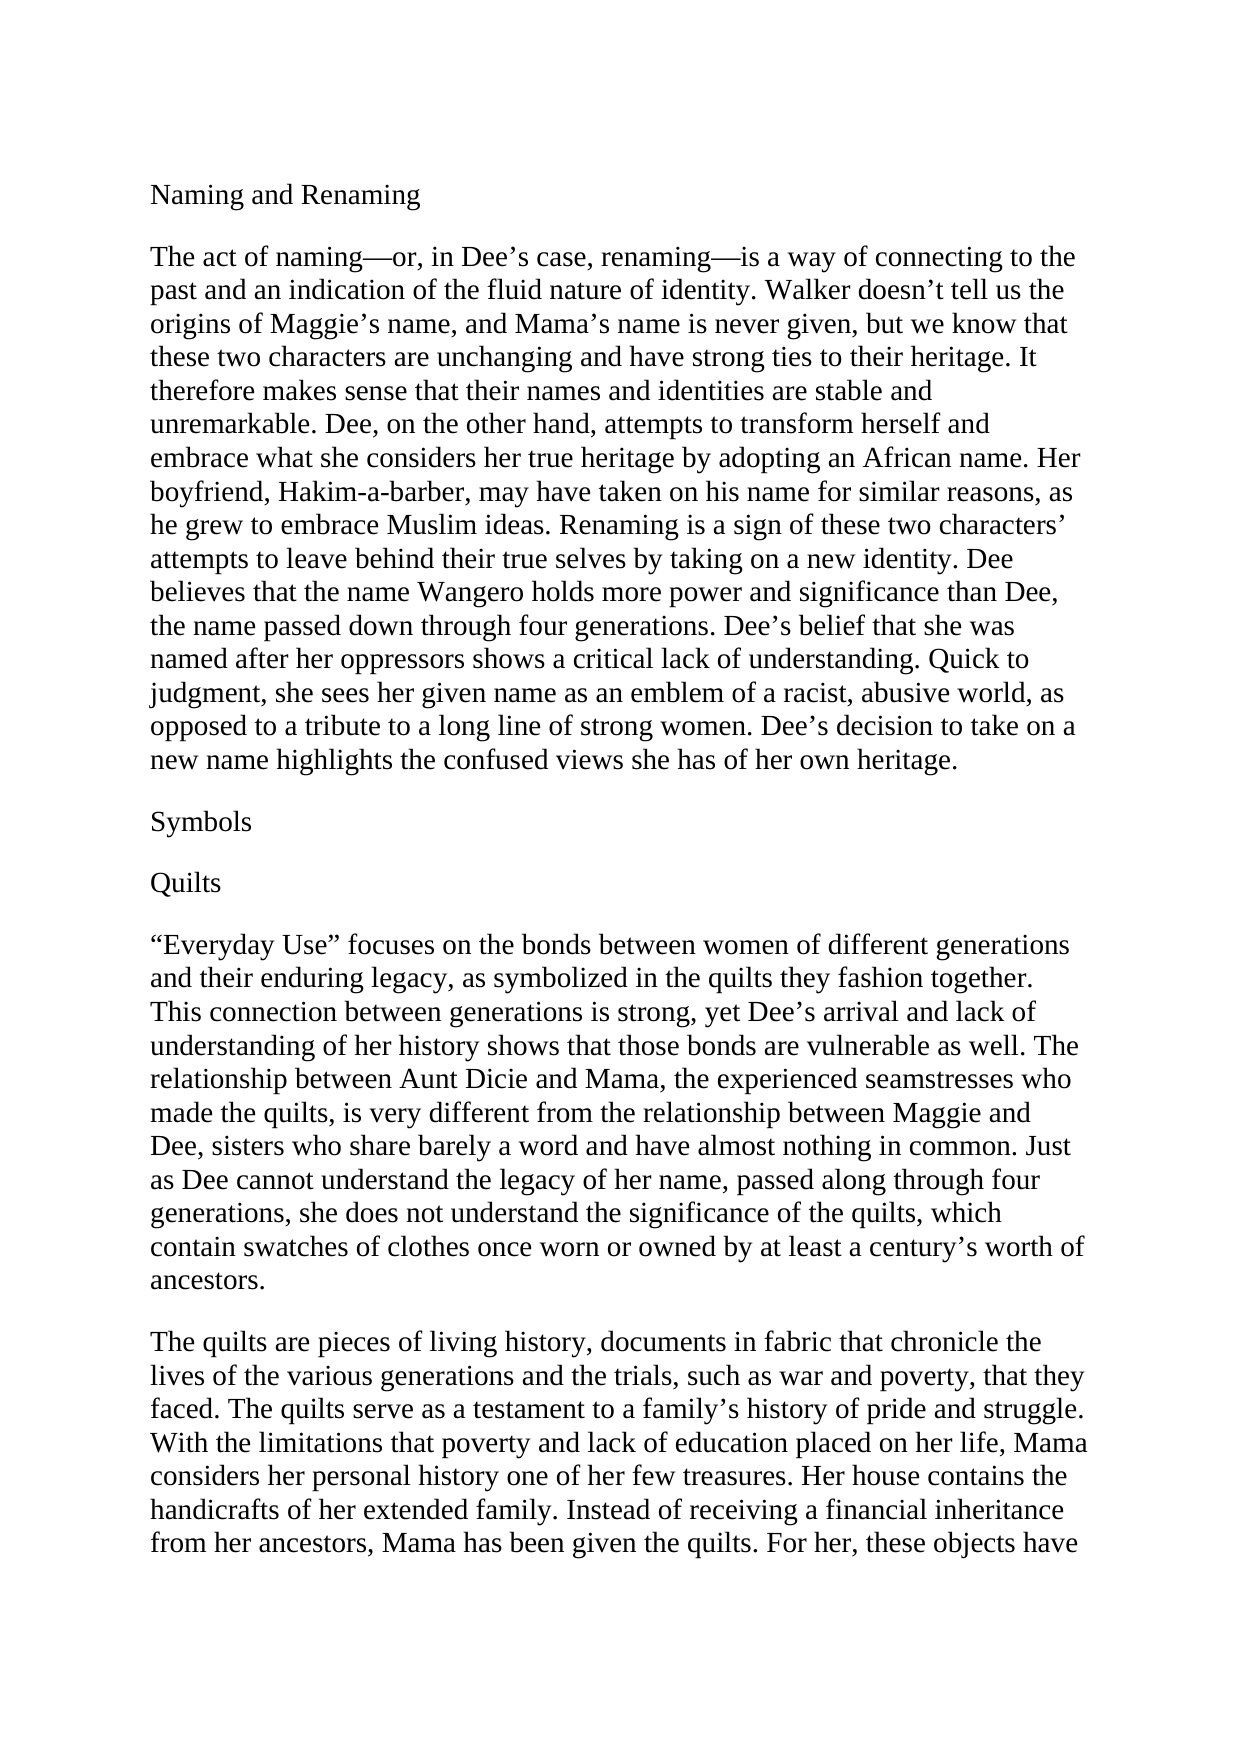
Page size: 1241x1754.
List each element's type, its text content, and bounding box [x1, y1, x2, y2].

text The act of naming—or, in Dee’s case, renaming—is a way of connecting to the past and an indication of the fluid nature of identity. Walker doesn’t tell us the origins of Maggie’s name, and Mama’s name is never given, but we know that these two characters are unchanging and have strong ties to their heritage. It therefore makes sense that their names and identities are stable and unremarkable. Dee, on the other hand, attempts to transform herself and embrace what she considers her true heritage by adopting an African name. Her boyfriend, Hakim-a-barber, may have taken on his name for similar reasons, as he grew to embrace Muslim ideas. Renaming is a sign of these two characters’ attempts to leave behind their true selves by taking on a new identity. Dee believes that the name Wangero holds more power and significance than Dee, the name passed down through four generations. Dee’s belief that she was named after her oppressors shows a critical lack of understanding. Quick to judgment, she sees her given name as an emblem of a racist, abusive world, as opposed to a tribute to a long line of strong women. Dee’s decision to take on a new name highlights the confused views she has of her own heritage. [150, 239, 1090, 776]
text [150, 1324, 1090, 1559]
text “Everyday Use” focuses on the bonds between women of different generations and their enduring legacy, as symbolized in the quilts they fashion together. This connection between generations is strong, yet Dee’s arrival and lack of understanding of her history shows that those bonds are vulnerable as well. The relationship between Aunt Dicie and Mama, the experienced seamstresses who made the quilts, is very different from the relationship between Maggie and Dee, sisters who share barely a word and have almost nothing in common. Just as Dee cannot understand the legacy of her name, passed along through four generations, she does not understand the significance of the quilts, which contain swatches of clothes once worn or owned by at least a century’s worth of ancestors. [150, 927, 1090, 1296]
text Quilts [150, 865, 1090, 899]
text Symbols [150, 804, 1090, 837]
text Naming and Renaming [150, 177, 1090, 211]
